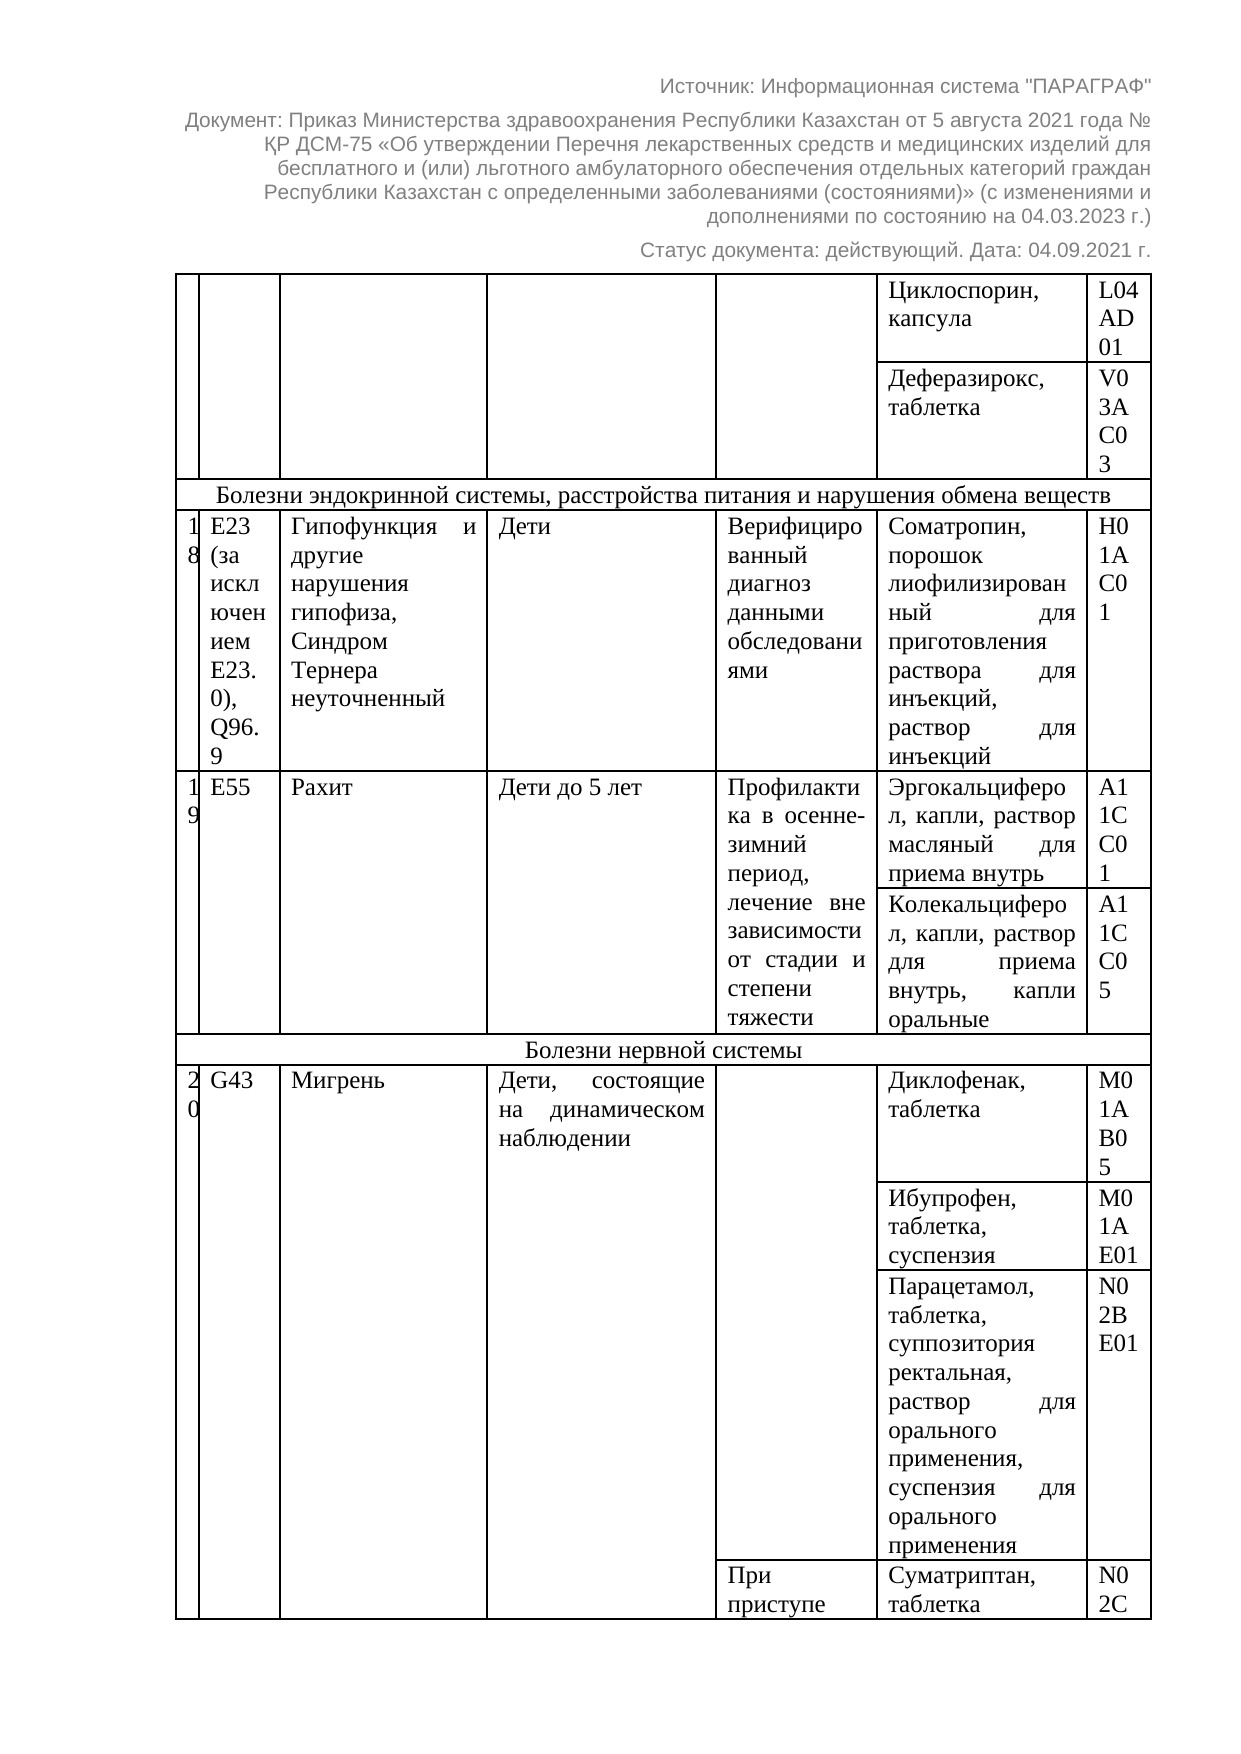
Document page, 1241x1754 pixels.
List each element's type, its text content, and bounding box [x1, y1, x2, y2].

table_cell 20 [177, 1066, 198, 1618]
table_cell Дети [488, 511, 715, 770]
table_cell 19 [177, 772, 198, 1033]
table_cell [488, 1066, 715, 1618]
table_cell Эргокальциферол, капли, раствор масляный для приема внутрь [878, 772, 1086, 887]
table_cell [717, 1561, 876, 1618]
table_cell Болезни нервной системы [177, 1035, 1150, 1063]
table_cell Рахит [281, 772, 486, 1033]
table_cell V03AC03 [1088, 363, 1150, 478]
table_cell 18 [177, 511, 198, 770]
table_cell N02BE01 [1088, 1271, 1150, 1558]
table_cell A11CC05 [1088, 889, 1150, 1033]
table_cell Дети до 5 лет [488, 772, 715, 1033]
table_cell Парацетамол, таблетка, суппозитория ректальная, раствор для орального применения, суспензия для орального применения [878, 1271, 1086, 1558]
table_cell Деферазирокс, таблетка [878, 363, 1086, 478]
table_cell E55 [200, 772, 279, 1033]
table_cell Мигрень [281, 1066, 486, 1618]
table_cell Диклофенак, таблетка [878, 1066, 1086, 1181]
table_cell Циклоспорин, капсула [878, 275, 1086, 361]
table_cell Профилактика в осенне-зимний период, лечение вне зависимости от стадии и степени тяжести [717, 772, 876, 1033]
table_cell [717, 1066, 876, 1558]
table_cell A11CC01 [1088, 772, 1150, 887]
table_cell E23 (за исключением Е23.0), Q96.9 [200, 511, 279, 770]
table_cell G43 [200, 1066, 279, 1618]
table_cell Болезни эндокринной системы, расстройства питания и нарушения обмена веществ [177, 480, 1150, 509]
table_cell Гипофункция и другие нарушения гипофиза, Синдром Тернера неуточненный [281, 511, 486, 770]
table_cell L04AD01 [1088, 275, 1150, 361]
table_cell Колекальциферол, капли, раствор для приема внутрь, капли оральные [878, 889, 1086, 1033]
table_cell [878, 1561, 1086, 1618]
table_cell N02CC01 [1088, 1561, 1150, 1618]
table_cell Ибупрофен, таблетка, суспензия [878, 1183, 1086, 1269]
table_cell Верифицированный диагноз данными обследованиями [717, 511, 876, 770]
table_cell M01AB05 [1088, 1066, 1150, 1181]
table_cell H01AC01 [1088, 511, 1150, 770]
table_cell M01AE01 [1088, 1183, 1150, 1269]
table_cell Соматропин, порошок лиофилизированный для приготовления раствора для инъекций, раствор для инъекций [878, 511, 1086, 770]
